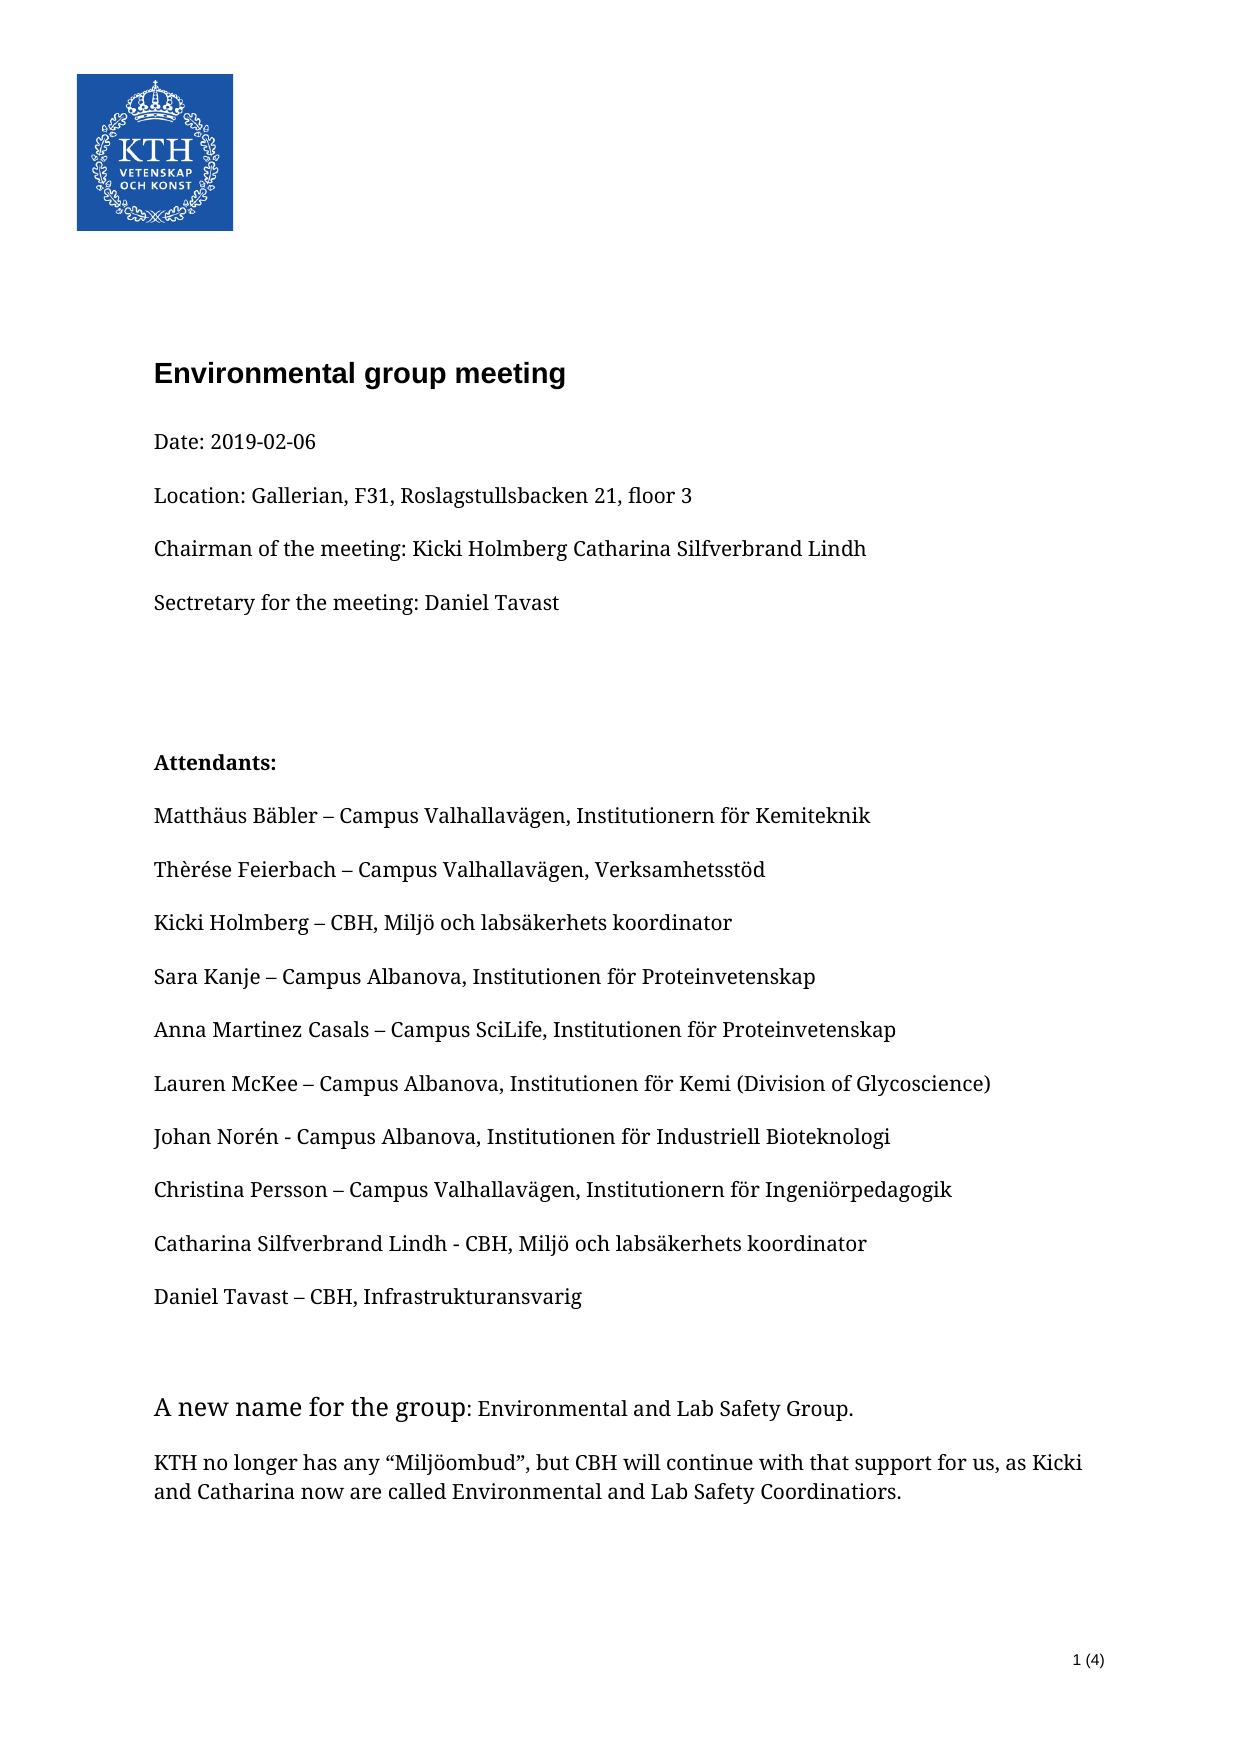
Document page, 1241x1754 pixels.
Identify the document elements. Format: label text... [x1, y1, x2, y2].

text Daniel Tavast – CBH, Infrastrukturansvarig [153, 1282, 1104, 1311]
text Kicki Holmberg – CBH, Miljö och labsäkerhets koordinator [153, 908, 1104, 937]
text Attendants: [153, 748, 1104, 776]
text Chairman of the meeting: Kicki Holmberg Catharina Silfverbrand Lindh [153, 534, 1104, 563]
text Lauren McKee – Campus Albanova, Institutionen för Kemi (Division of Glycoscience) [153, 1069, 1104, 1097]
text Environmental group meeting [153, 356, 1104, 390]
text Catharina Silfverbrand Lindh - CBH, Miljö och labsäkerhets koordinator [153, 1229, 1104, 1257]
picture [76, 74, 234, 231]
text Christina Persson – Campus Valhallavägen, Institutionern för Ingeniörpedagogik [153, 1176, 1104, 1204]
text Sara Kanje – Campus Albanova, Institutionen för Proteinvetenskap [153, 962, 1104, 990]
text Date: 2019-02-06 [153, 427, 1104, 456]
text KTH no longer has any “Miljöombud”, but CBH will continue with that support for us, as Kicki and Catharina now are called Environmental and Lab Safety Coordinatiors. [153, 1448, 1104, 1505]
text Matthäus Bäbler – Campus Valhallavägen, Institutionern för Kemiteknik [153, 801, 1104, 830]
text Johan Norén - Campus Albanova, Institutionen för Industriell Bioteknologi [153, 1122, 1104, 1151]
text A new name for the group: Environmental and Lab Safety Group. [153, 1389, 1104, 1423]
text Location: Gallerian, F31, Roslagstullsbacken 21, floor 3 [153, 481, 1104, 509]
text Sectretary for the meeting: Daniel Tavast [153, 588, 1104, 616]
text Anna Martinez Casals – Campus SciLife, Institutionen för Proteinvetenskap [153, 1015, 1104, 1044]
text Thèrése Feierbach – Campus Valhallavägen, Verksamhetsstöd [153, 855, 1104, 883]
